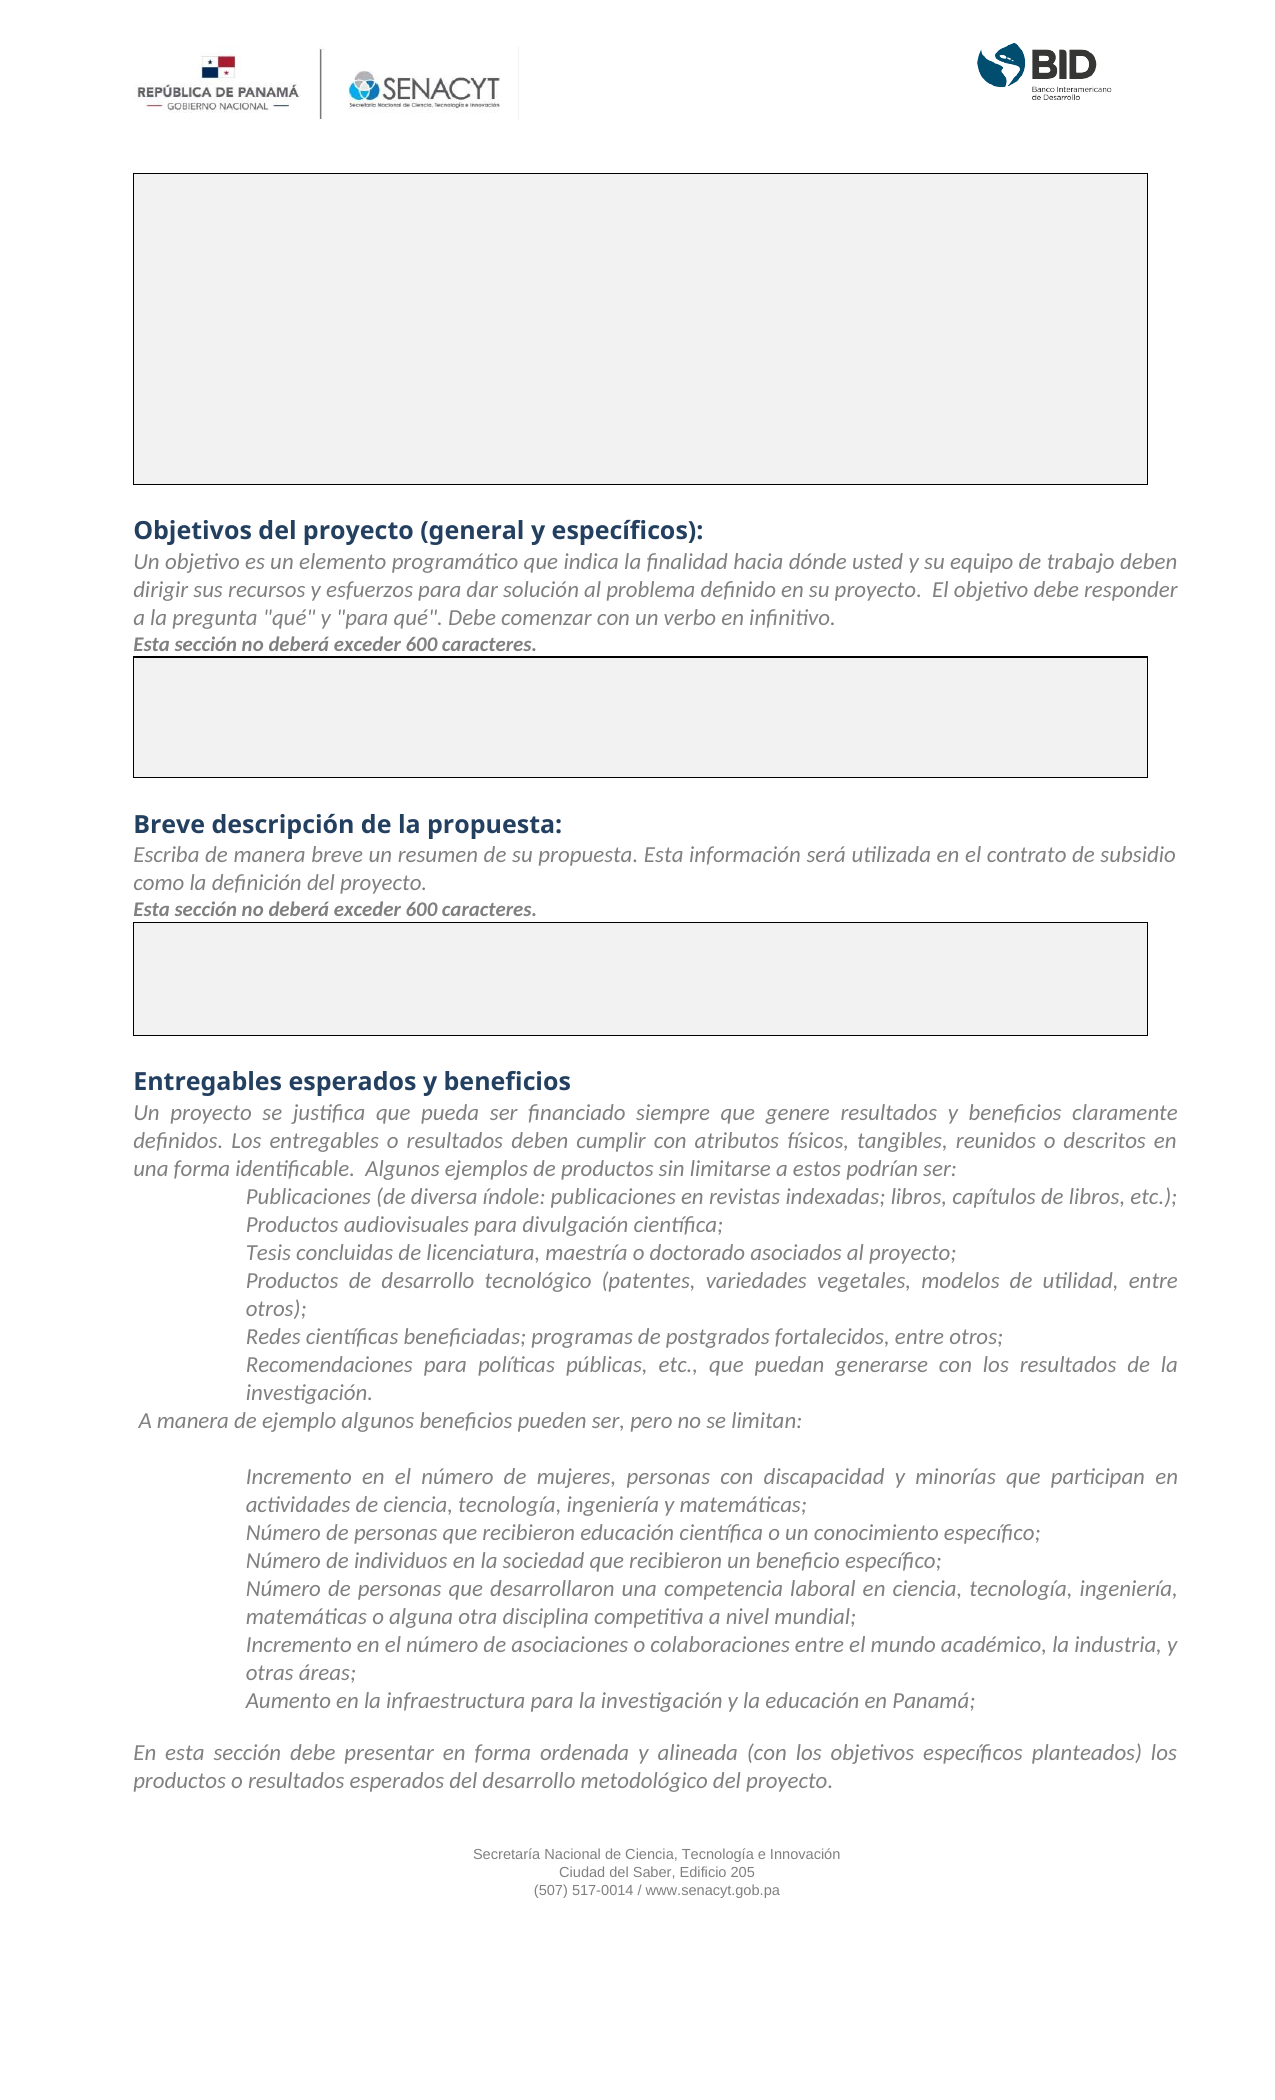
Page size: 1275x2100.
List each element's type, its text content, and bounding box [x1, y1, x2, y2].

text Esta sección no deberá exceder 600 caracteres. [133, 631, 1182, 656]
text Escriba de manera breve un resumen de su propuesta. Esta información será utilizada en el contrato de subsidio como la definición del proyecto. [133, 840, 1182, 896]
text Esta sección no deberá exceder 600 caracteres. [133, 896, 1182, 922]
text Recomendaciones para políticas públicas, etc., que puedan generarse con los resultados de la investigación. [246, 1350, 1182, 1406]
text Incremento en el número de asociaciones o colaboraciones entre el mundo académico, la industria, y otras áreas; [246, 1631, 1182, 1687]
table_header [134, 658, 1147, 777]
table_header [134, 174, 1147, 484]
text Un proyecto se justifica que pueda ser financiado siempre que genere resultados y beneficios claramente definidos. Los entregables o resultados deben cumplir con atributos físicos, tangibles, reunidos o descritos en una forma identificable. Algunos ejemplos de productos sin limitarse a estos podrían ser: [133, 1098, 1182, 1182]
text En esta sección debe presentar en forma ordenada y alineada (con los objetivos específicos planteados) los productos o resultados esperados del desarrollo metodológico del proyecto. [133, 1738, 1182, 1794]
text Incremento en el número de mujeres, personas con discapacidad y minorías que participan en actividades de ciencia, tecnología, ingeniería y matemáticas; [246, 1462, 1182, 1518]
text Breve descripción de la propuesta: [133, 806, 1182, 840]
picture [971, 36, 1119, 105]
picture [132, 46, 519, 120]
text Productos de desarrollo tecnológico (patentes, variedades vegetales, modelos de utilidad, entre otros); [246, 1266, 1182, 1322]
text Publicaciones (de diversa índole: publicaciones en revistas indexadas; libros, capítulos de libros, etc.); [246, 1182, 1182, 1210]
text Número de personas que desarrollaron una competencia laboral en ciencia, tecnología, ingeniería, matemáticas o alguna otra disciplina competitiva a nivel mundial; [246, 1574, 1182, 1631]
text Número de individuos en la sociedad que recibieron un beneficio específico; [246, 1546, 1182, 1574]
table_header [134, 923, 1147, 1035]
text Aumento en la infraestructura para la investigación y la educación en Panamá; [246, 1687, 1182, 1714]
text A manera de ejemplo algunos beneficios pueden ser, pero no se limitan: [133, 1406, 1182, 1434]
text Un objetivo es un elemento programático que indica la finalidad hacia dónde usted y su equipo de trabajo deben dirigir sus recursos y esfuerzos para dar solución al problema definido en su proyecto. El objetivo debe responder a la pregunta "qué" y "para qué". Debe comenzar con un verbo en infinitivo. [133, 547, 1182, 631]
text Redes científicas beneficiadas; programas de postgrados fortalecidos, entre otros; [246, 1322, 1182, 1350]
text Entregables esperados y beneficios [133, 1064, 1182, 1098]
text Objetivos del proyecto (general y específicos): [133, 513, 1182, 547]
text Productos audiovisuales para divulgación científica; [246, 1210, 1182, 1238]
text Tesis concluidas de licenciatura, maestría o doctorado asociados al proyecto; [246, 1238, 1182, 1266]
text Número de personas que recibieron educación científica o un conocimiento específico; [246, 1518, 1182, 1546]
